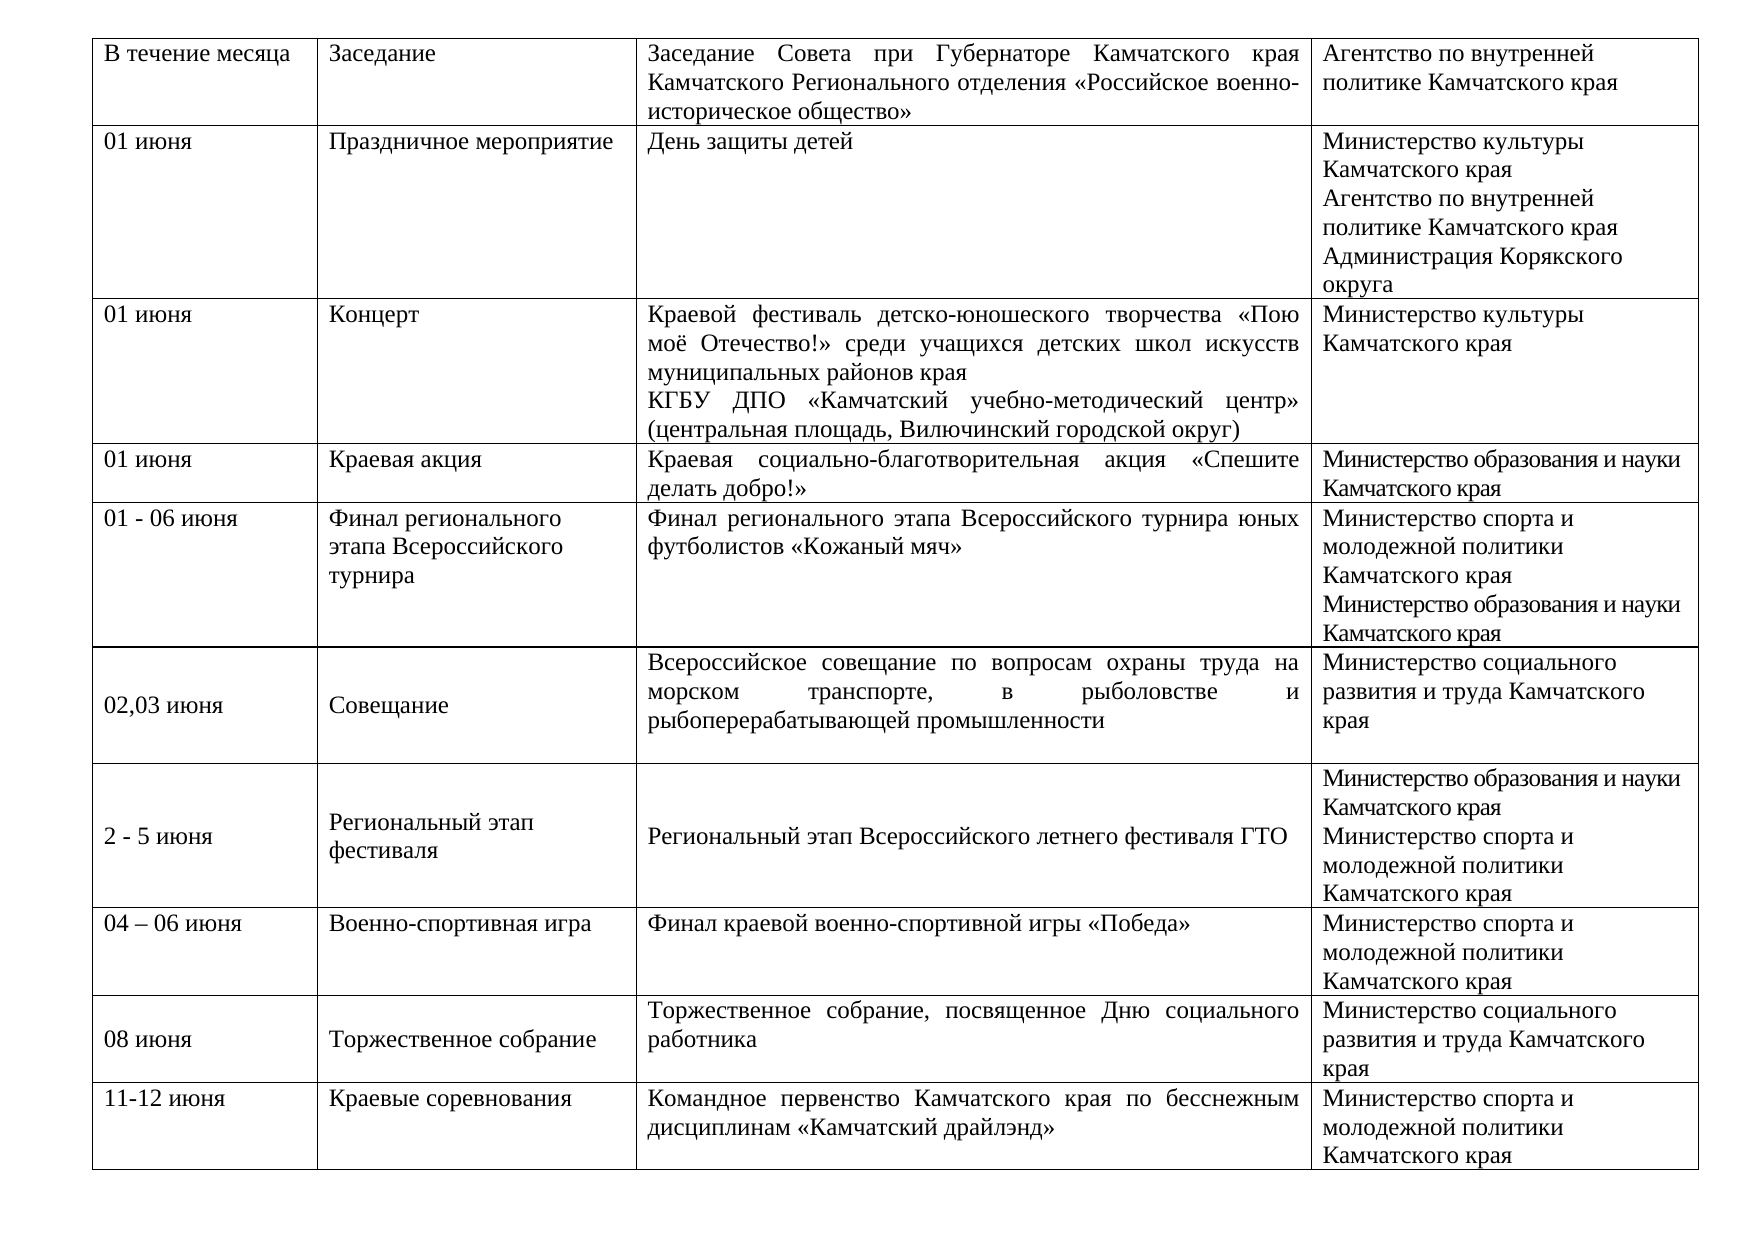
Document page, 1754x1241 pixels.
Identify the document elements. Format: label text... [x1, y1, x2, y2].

table_cell Министерство образования и науки Камчатского края Министерство спорта и молодежной политики Камчатского края [1312, 764, 1698, 907]
table_cell Командное первенство Камчатского края по бесснежным дисциплинам «Камчатский драйлэнд» [637, 1083, 1311, 1169]
table_cell Министерство культуры Камчатского края Агентство по внутренней политике Камчатского края Администрация Корякского округа [1312, 126, 1698, 298]
table_cell Торжественное собрание, посвященное Дню социального работника [637, 996, 1311, 1082]
table_cell Министерство социального развития и труда Камчатского края [1312, 996, 1698, 1082]
table_cell Министерство спорта и молодежной политики Камчатского края [1312, 908, 1698, 994]
table_cell Концерт [318, 299, 636, 443]
table_cell Краевые соревнования [318, 1083, 636, 1169]
table_cell Министерство культуры Камчатского края [1312, 299, 1698, 443]
table_cell День защиты детей [637, 126, 1311, 298]
table_cell Министерство социального развития и труда Камчатского края [1312, 648, 1698, 762]
table_cell Финал краевой военно-спортивной игры «Победа» [637, 908, 1311, 994]
table_cell 11-12 июня [93, 1083, 317, 1169]
table_cell Праздничное мероприятие [318, 126, 636, 298]
table_cell Министерство спорта и молодежной политики Камчатского края Министерство образования и науки Камчатского края [1312, 503, 1698, 646]
table_cell Министерство образования и науки Камчатского края [1312, 444, 1698, 502]
table_cell 08 июня [93, 996, 317, 1082]
table_cell 01 июня [93, 126, 317, 298]
table_cell 2 - 5 июня [93, 764, 317, 907]
table_cell Краевая социально-благотворительная акция «Спешите делать добро!» [637, 444, 1311, 502]
table_cell Финал регионального этапа Всероссийского турнира юных футболистов «Кожаный мяч» [637, 503, 1311, 646]
table_cell Военно-спортивная игра [318, 908, 636, 994]
table_cell Заседание [318, 39, 636, 125]
table_cell Региональный этап Всероссийского летнего фестиваля ГТО [637, 764, 1311, 907]
table_cell Финал регионального этапа Всероссийского турнира [318, 503, 636, 646]
table_cell Региональный этап фестиваля [318, 764, 636, 907]
table_cell 01 июня [93, 299, 317, 443]
table_cell Торжественное собрание [318, 996, 636, 1082]
table_cell Краевой фестиваль детско-юношеского творчества «Пою моё Отечество!» среди учащихся детских школ искусств муниципальных районов края КГБУ ДПО «Камчатский учебно-методический центр» (центральная площадь, Вилючинский городской округ) [637, 299, 1311, 443]
table_cell 02,03 июня [93, 648, 317, 762]
table_cell Заседание Совета при Губернаторе Камчатского края Камчатского Регионального отделения «Российское военно-историческое общество» [637, 39, 1311, 125]
table_cell Всероссийское совещание по вопросам охраны труда на морском транспорте, в рыболовстве и рыбоперерабатывающей промышленности [637, 648, 1311, 762]
table_cell 01 - 06 июня [93, 503, 317, 646]
table_cell Краевая акция [318, 444, 636, 502]
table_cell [1312, 39, 1698, 125]
table_cell 04 – 06 июня [93, 908, 317, 994]
table_cell В течение месяца [93, 39, 317, 125]
table_cell 01 июня [93, 444, 317, 502]
table_cell Совещание [318, 648, 636, 762]
table_cell Министерство спорта и молодежной политики Камчатского края [1312, 1083, 1698, 1169]
